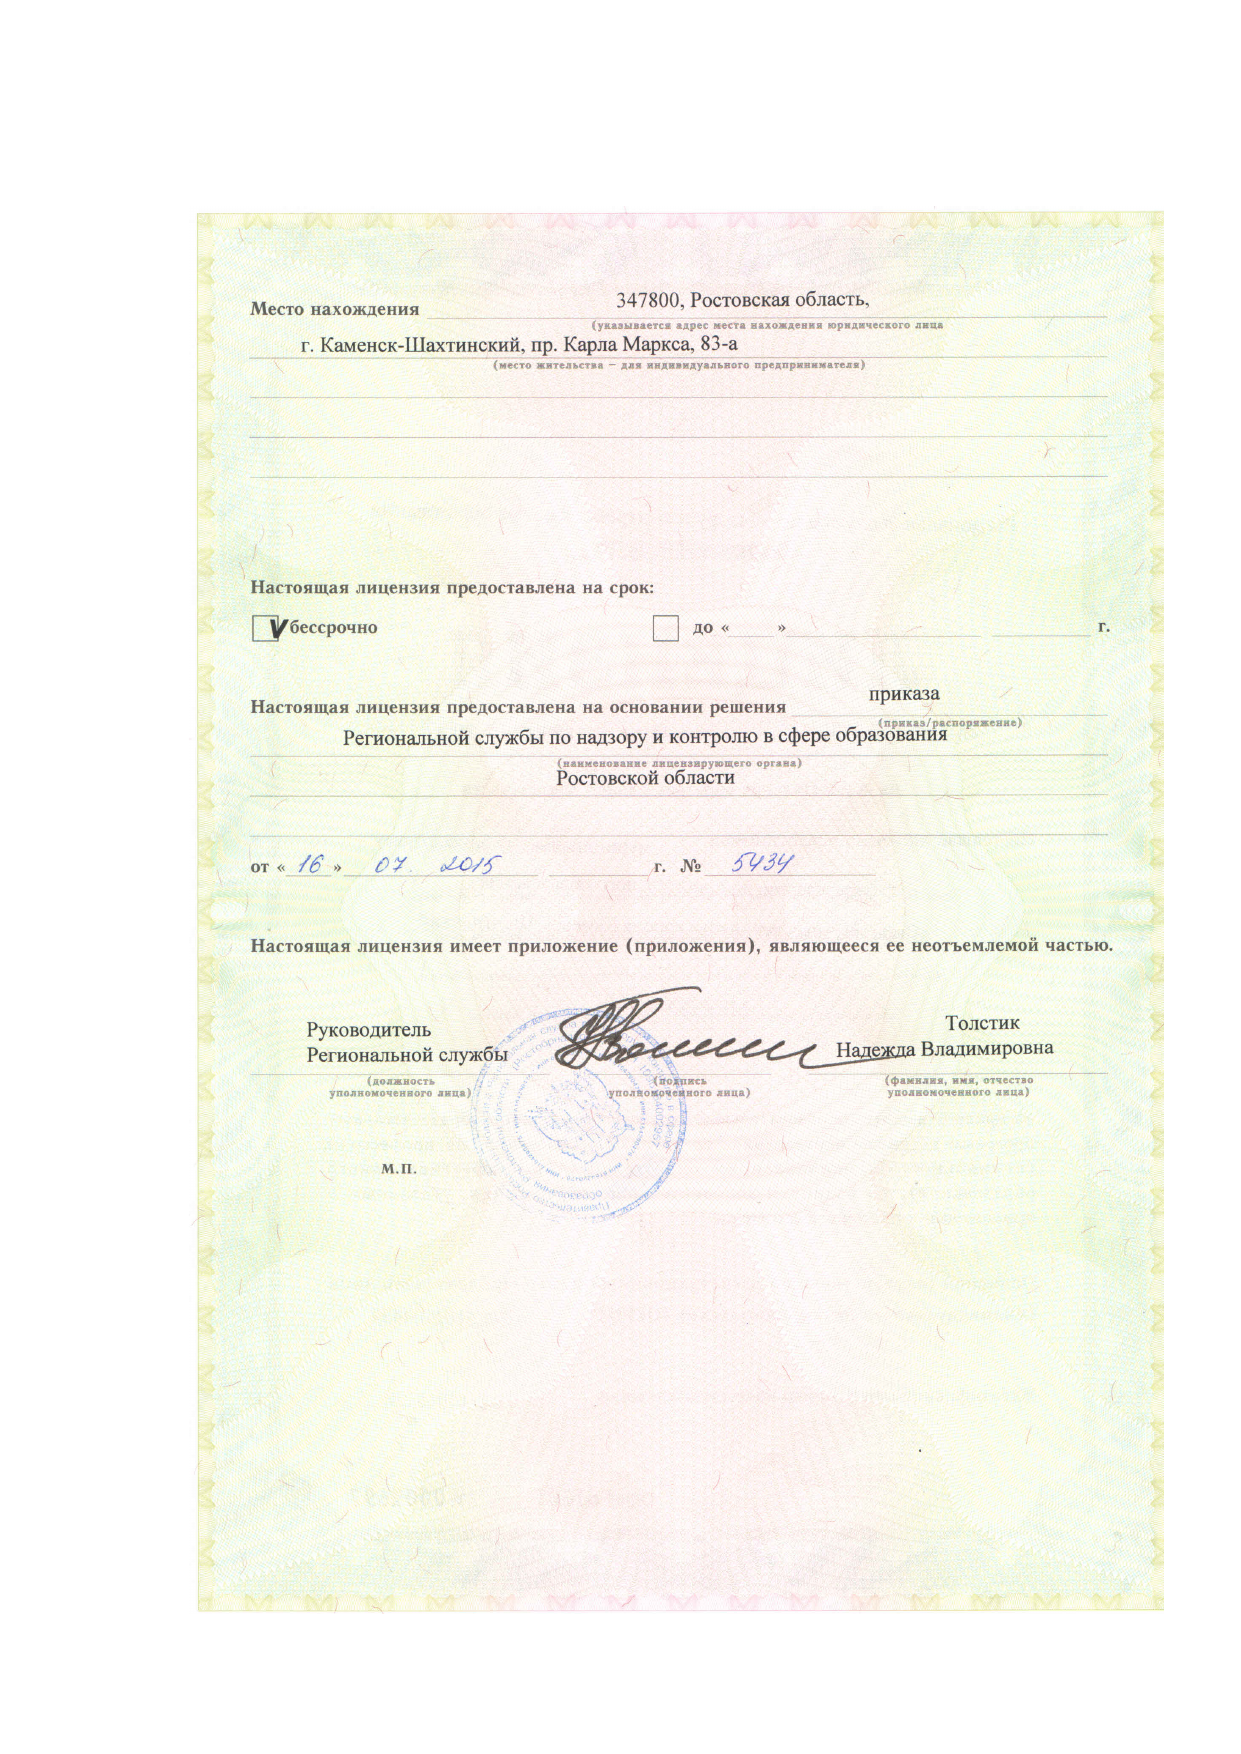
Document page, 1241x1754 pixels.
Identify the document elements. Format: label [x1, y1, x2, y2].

picture [188, 206, 1164, 1614]
